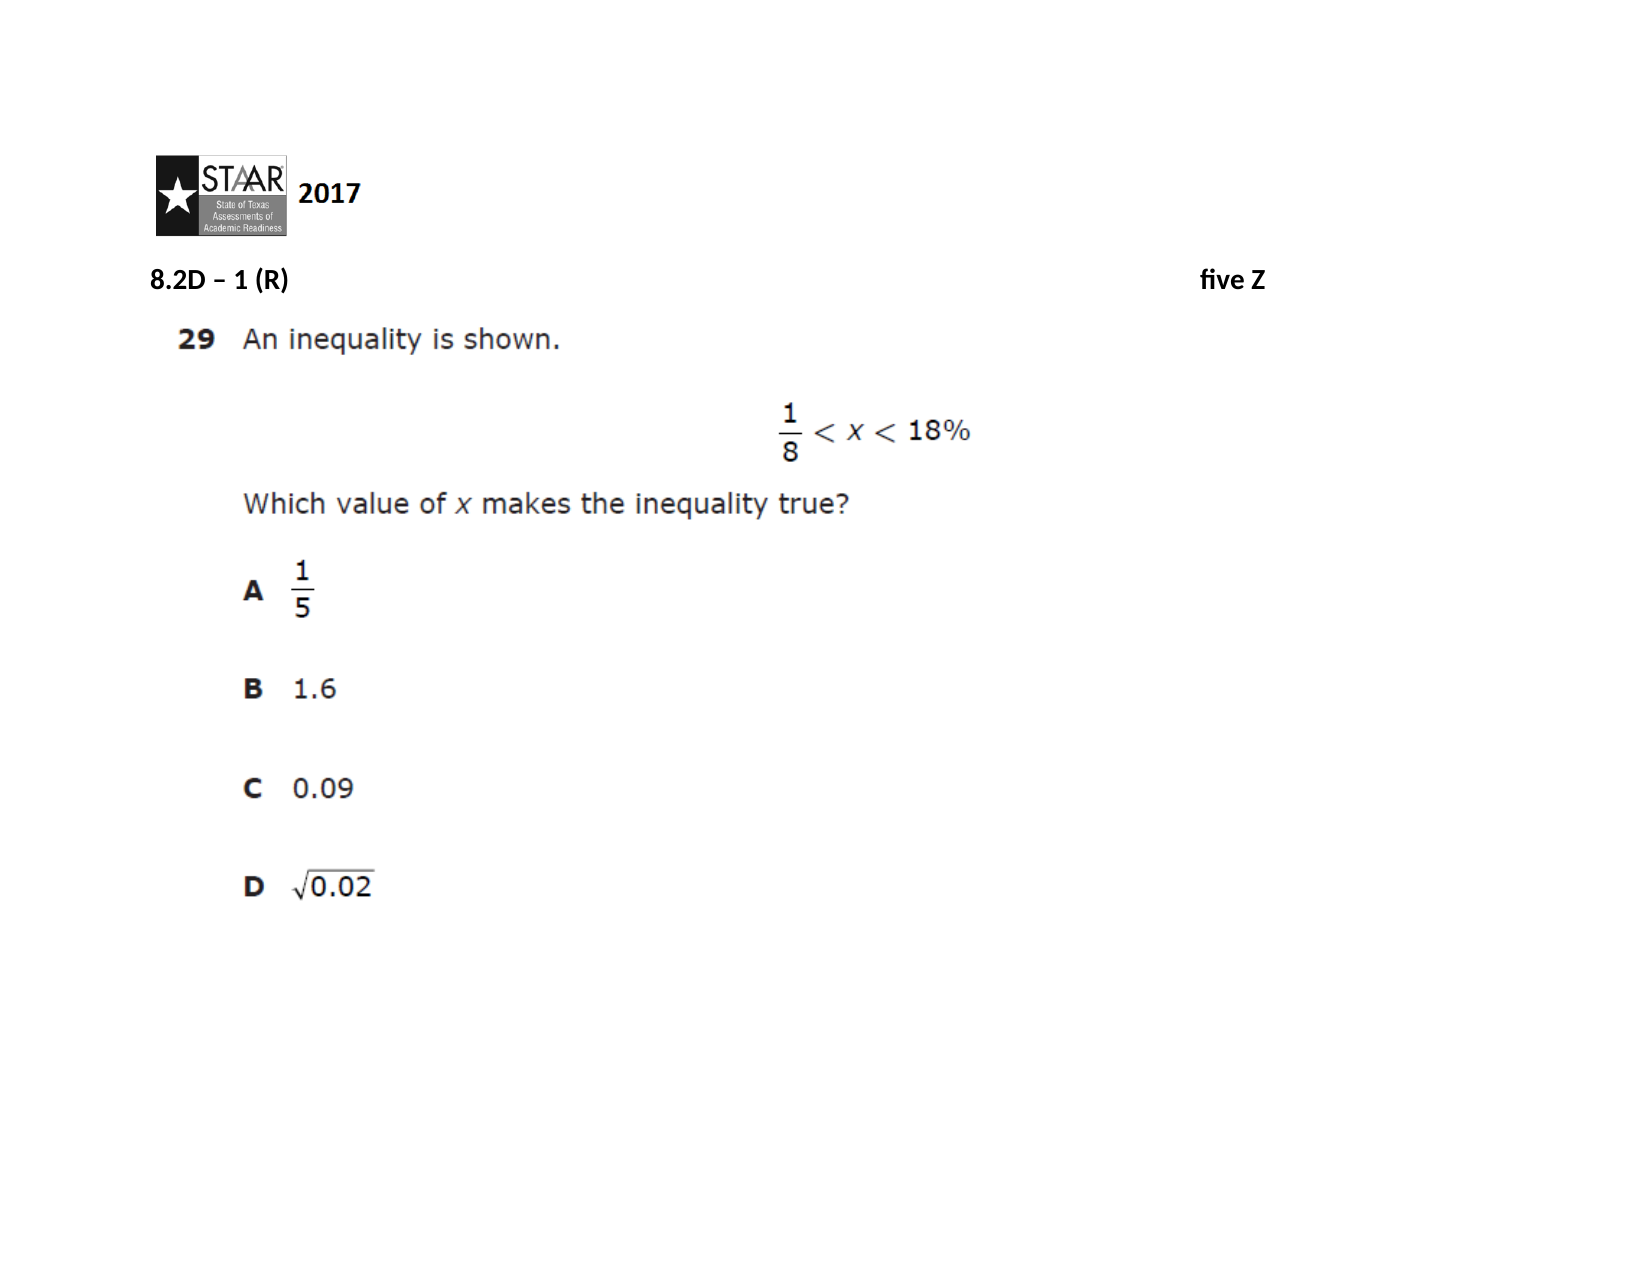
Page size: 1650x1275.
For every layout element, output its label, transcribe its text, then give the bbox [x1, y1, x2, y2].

text 8.2D – 1 (R) five Z [150, 262, 1500, 297]
picture [150, 316, 1202, 924]
picture [150, 150, 364, 243]
